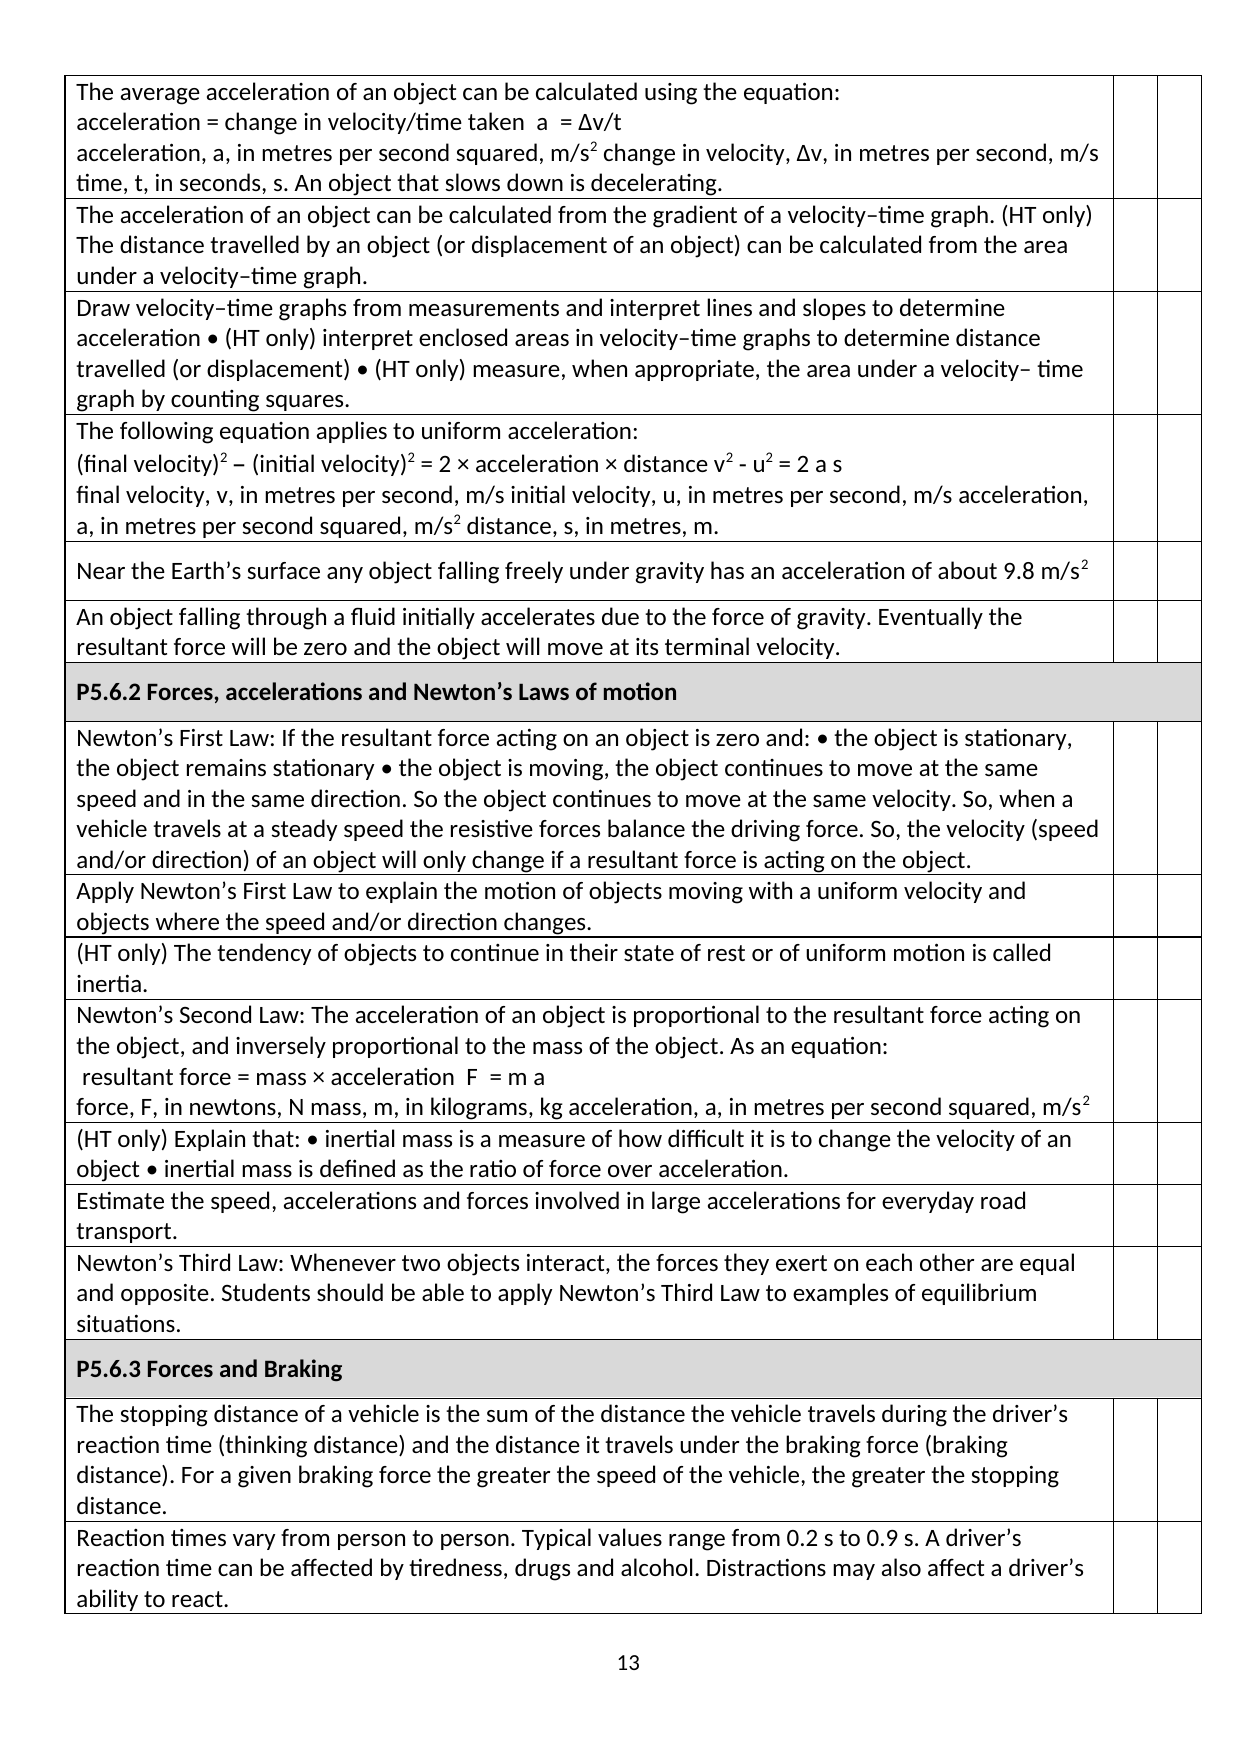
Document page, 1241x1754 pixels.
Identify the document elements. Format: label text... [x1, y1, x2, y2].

table_cell [1114, 76, 1157, 198]
table_cell Newton’s First Law: If the resultant force acting on an object is zero and: • the object is stationary, the object remains stationary • the object is moving, the object continues to move at the same speed and in the same direction. So the object continues to move at the same velocity. So, when a vehicle travels at a steady speed the resistive forces balance the driving force. So, the velocity (speed and/or direction) of an object will only change if a resultant force is acting on the object. [66, 722, 1113, 874]
table_cell Draw velocity–time graphs from measurements and interpret lines and slopes to determine acceleration • (HT only) interpret enclosed areas in velocity–time graphs to determine distance travelled (or displacement) • (HT only) measure, when appropriate, the area under a velocity– time graph by counting squares. [66, 292, 1113, 414]
table_cell [1114, 542, 1157, 599]
table_cell [1114, 199, 1157, 291]
table_cell [1158, 601, 1201, 662]
table_cell [1114, 722, 1157, 874]
table_cell Apply Newton’s First Law to explain the motion of objects moving with a uniform velocity and objects where the speed and/or direction changes. [66, 875, 1113, 936]
table_cell [1158, 938, 1201, 998]
table_cell [1158, 76, 1201, 198]
table_cell [1158, 1399, 1201, 1521]
table_cell [1158, 1522, 1201, 1613]
table_cell Newton’s Second Law: The acceleration of an object is proportional to the resultant force acting on the object, and inversely proportional to the mass of the object. As an equation: resultant force = mass × acceleration F = m a force, F, in newtons, N mass, m, in kilograms, kg acceleration, a, in metres per second squared, m/s2 [66, 1000, 1113, 1122]
table_cell (HT only) Explain that: • inertial mass is a measure of how difficult it is to change the velocity of an object • inertial mass is defined as the ratio of force over acceleration. [66, 1123, 1113, 1184]
table_cell [1114, 875, 1157, 936]
table_cell Newton’s Third Law: Whenever two objects interact, the forces they exert on each other are equal and opposite. Students should be able to apply Newton’s Third Law to examples of equilibrium situations. [66, 1247, 1113, 1338]
table_cell The acceleration of an object can be calculated from the gradient of a velocity–time graph. (HT only) The distance travelled by an object (or displacement of an object) can be calculated from the area under a velocity–time graph. [66, 199, 1113, 291]
table_cell An object falling through a fluid initially accelerates due to the force of gravity. Eventually the resultant force will be zero and the object will move at its terminal velocity. [66, 601, 1113, 662]
table_cell [1114, 1247, 1157, 1338]
table_cell The stopping distance of a vehicle is the sum of the distance the vehicle travels during the driver’s reaction time (thinking distance) and the distance it travels under the braking force (braking distance). For a given braking force the greater the speed of the vehicle, the greater the stopping distance. [66, 1399, 1113, 1521]
table_cell [1114, 601, 1157, 662]
table_cell [1114, 1399, 1157, 1521]
table_cell [1114, 1185, 1157, 1246]
table_cell [1114, 292, 1157, 414]
table_cell [1114, 938, 1157, 998]
table_cell [1158, 1185, 1201, 1246]
table_cell [1114, 415, 1157, 541]
table_cell Reaction times vary from person to person. Typical values range from 0.2 s to 0.9 s. A driver’s reaction time can be affected by tiredness, drugs and alcohol. Distractions may also affect a driver’s ability to react. [66, 1522, 1113, 1613]
table_cell [1158, 722, 1201, 874]
table_cell [1158, 415, 1201, 541]
table_cell Near the Earth’s surface any object falling freely under gravity has an acceleration of about 9.8 m/s2 [66, 542, 1113, 599]
table_cell [1158, 1123, 1201, 1184]
table_cell [1114, 1000, 1157, 1122]
table_cell [1158, 875, 1201, 936]
table_cell The following equation applies to uniform acceleration: (final velocity)2 – (initial velocity)2 = 2 × acceleration × distance v2 - u2 = 2 a s final velocity, v, in metres per second, m/s initial velocity, u, in metres per second, m/s acceleration, a, in metres per second squared, m/s2 distance, s, in metres, m. [66, 415, 1113, 541]
table_cell The average acceleration of an object can be calculated using the equation: acceleration = change in velocity/time taken a = Δv/t acceleration, a, in metres per second squared, m/s2 change in velocity, ∆v, in metres per second, m/s time, t, in seconds, s. An object that slows down is decelerating. [66, 76, 1113, 198]
table_cell P5.6.2 Forces, accelerations and Newton’s Laws of motion [66, 663, 1201, 721]
table_cell (HT only) The tendency of objects to continue in their state of rest or of uniform motion is called inertia. [66, 938, 1113, 998]
table_cell [1158, 1000, 1201, 1122]
table_cell [1158, 1247, 1201, 1338]
table_cell [1158, 199, 1201, 291]
table_cell [1158, 292, 1201, 414]
table_cell [1114, 1123, 1157, 1184]
table_cell [1158, 542, 1201, 599]
table_cell [1114, 1522, 1157, 1613]
table_cell Estimate the speed, accelerations and forces involved in large accelerations for everyday road transport. [66, 1185, 1113, 1246]
table_cell P5.6.3 Forces and Braking [66, 1340, 1201, 1397]
